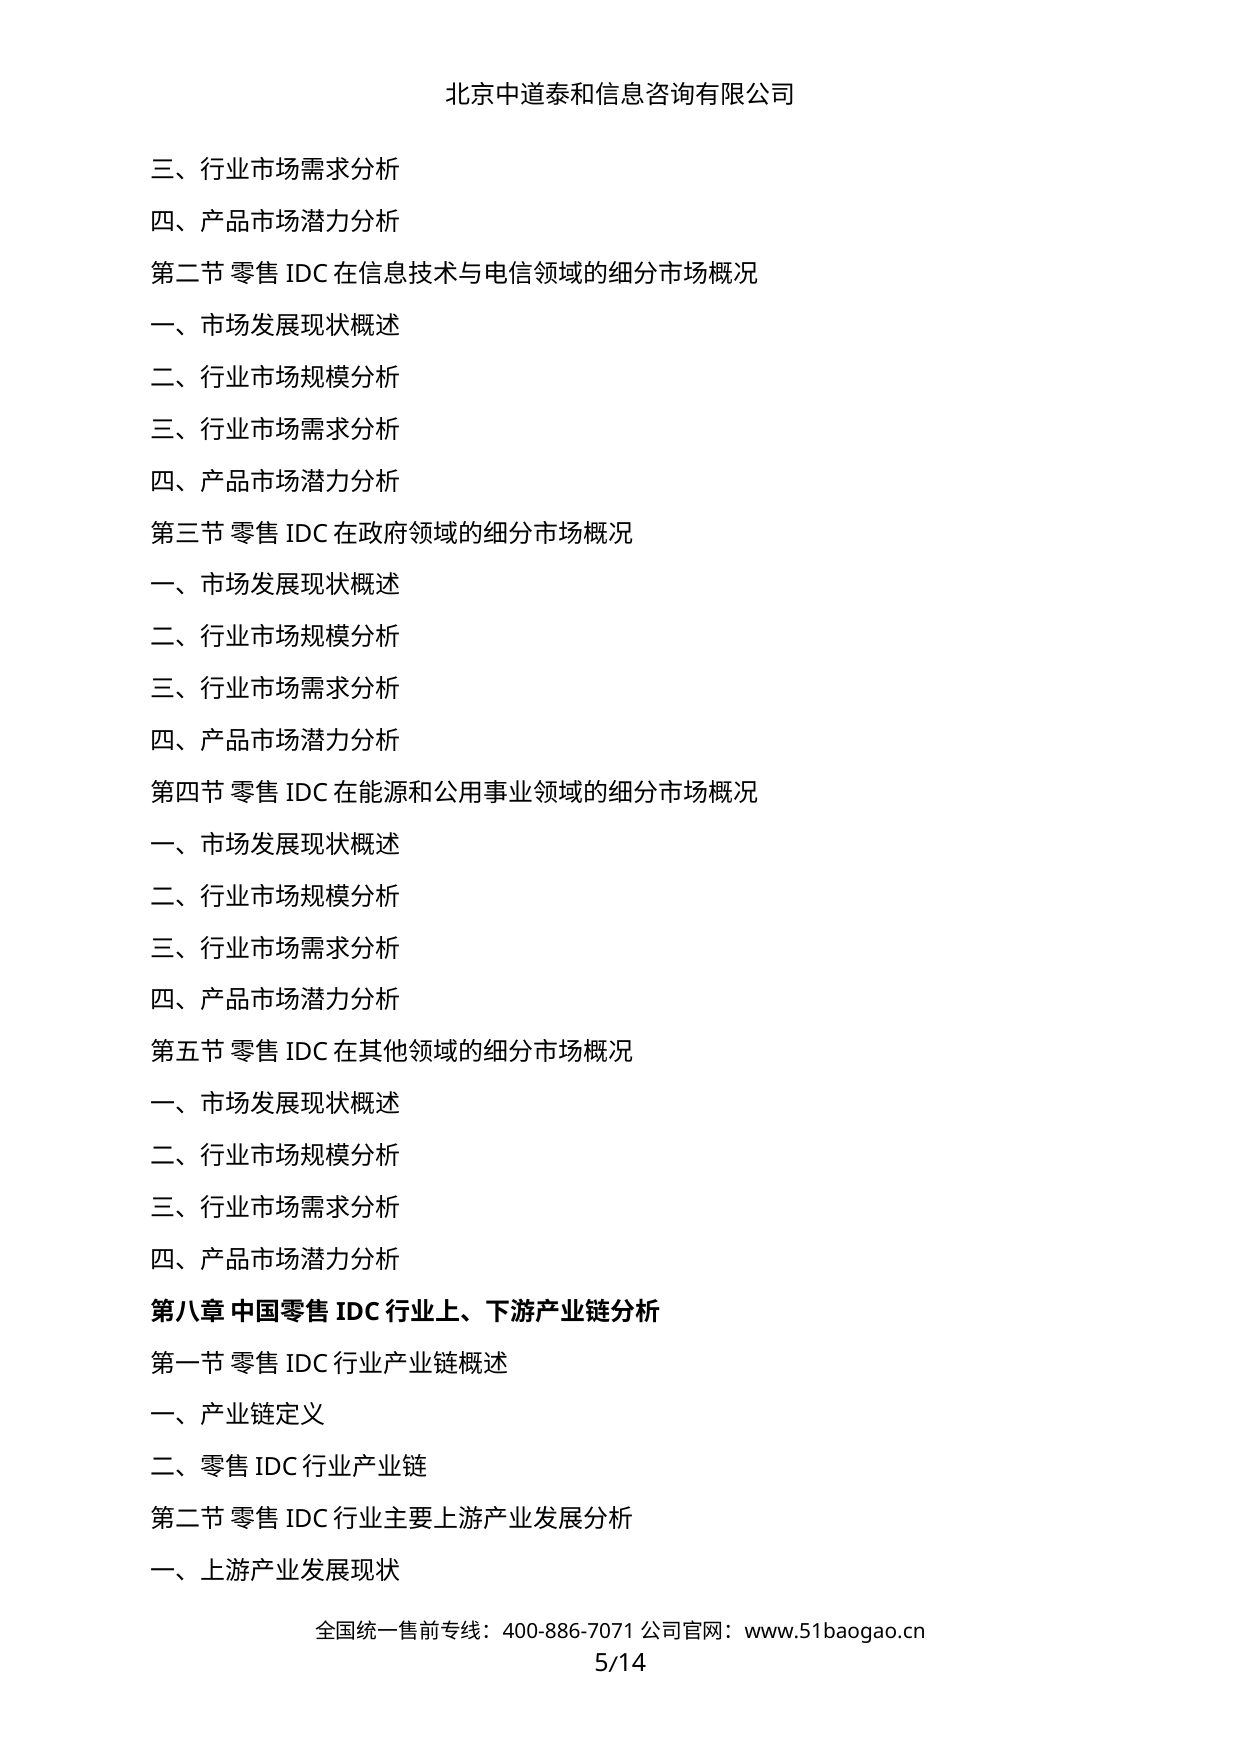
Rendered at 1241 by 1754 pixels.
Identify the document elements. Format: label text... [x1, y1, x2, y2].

text 二、零售IDC行业产业链 [150, 1447, 1090, 1483]
text 第五节 零售IDC在其他领域的细分市场概况 [150, 1032, 1090, 1068]
text 二、行业市场规模分析 [150, 1136, 1090, 1172]
text 二、行业市场规模分析 [150, 357, 1090, 394]
text 一、上游产业发展现状 [150, 1551, 1090, 1587]
text 第三节 零售IDC在政府领域的细分市场概况 [150, 513, 1090, 549]
text 第四节 零售IDC在能源和公用事业领域的细分市场概况 [150, 772, 1090, 809]
text 第八章 中国零售IDC行业上、下游产业链分析 [150, 1291, 1090, 1327]
text 第二节 零售IDC在信息技术与电信领域的细分市场概况 [150, 254, 1090, 290]
text 二、行业市场规模分析 [150, 617, 1090, 653]
text 二、行业市场规模分析 [150, 876, 1090, 912]
text 四、产品市场潜力分析 [150, 980, 1090, 1016]
text 三、行业市场需求分析 [150, 928, 1090, 964]
text 一、市场发展现状概述 [150, 306, 1090, 342]
text 一、市场发展现状概述 [150, 824, 1090, 861]
text 一、市场发展现状概述 [150, 565, 1090, 601]
text 四、产品市场潜力分析 [150, 202, 1090, 238]
text 第二节 零售IDC行业主要上游产业发展分析 [150, 1499, 1090, 1535]
text 三、行业市场需求分析 [150, 150, 1090, 186]
text 四、产品市场潜力分析 [150, 1239, 1090, 1276]
text 三、行业市场需求分析 [150, 409, 1090, 446]
text 三、行业市场需求分析 [150, 1187, 1090, 1224]
text 四、产品市场潜力分析 [150, 721, 1090, 757]
text 三、行业市场需求分析 [150, 669, 1090, 705]
text 第一节 零售IDC行业产业链概述 [150, 1343, 1090, 1379]
text 一、市场发展现状概述 [150, 1084, 1090, 1120]
text 一、产业链定义 [150, 1395, 1090, 1431]
text 四、产品市场潜力分析 [150, 461, 1090, 497]
